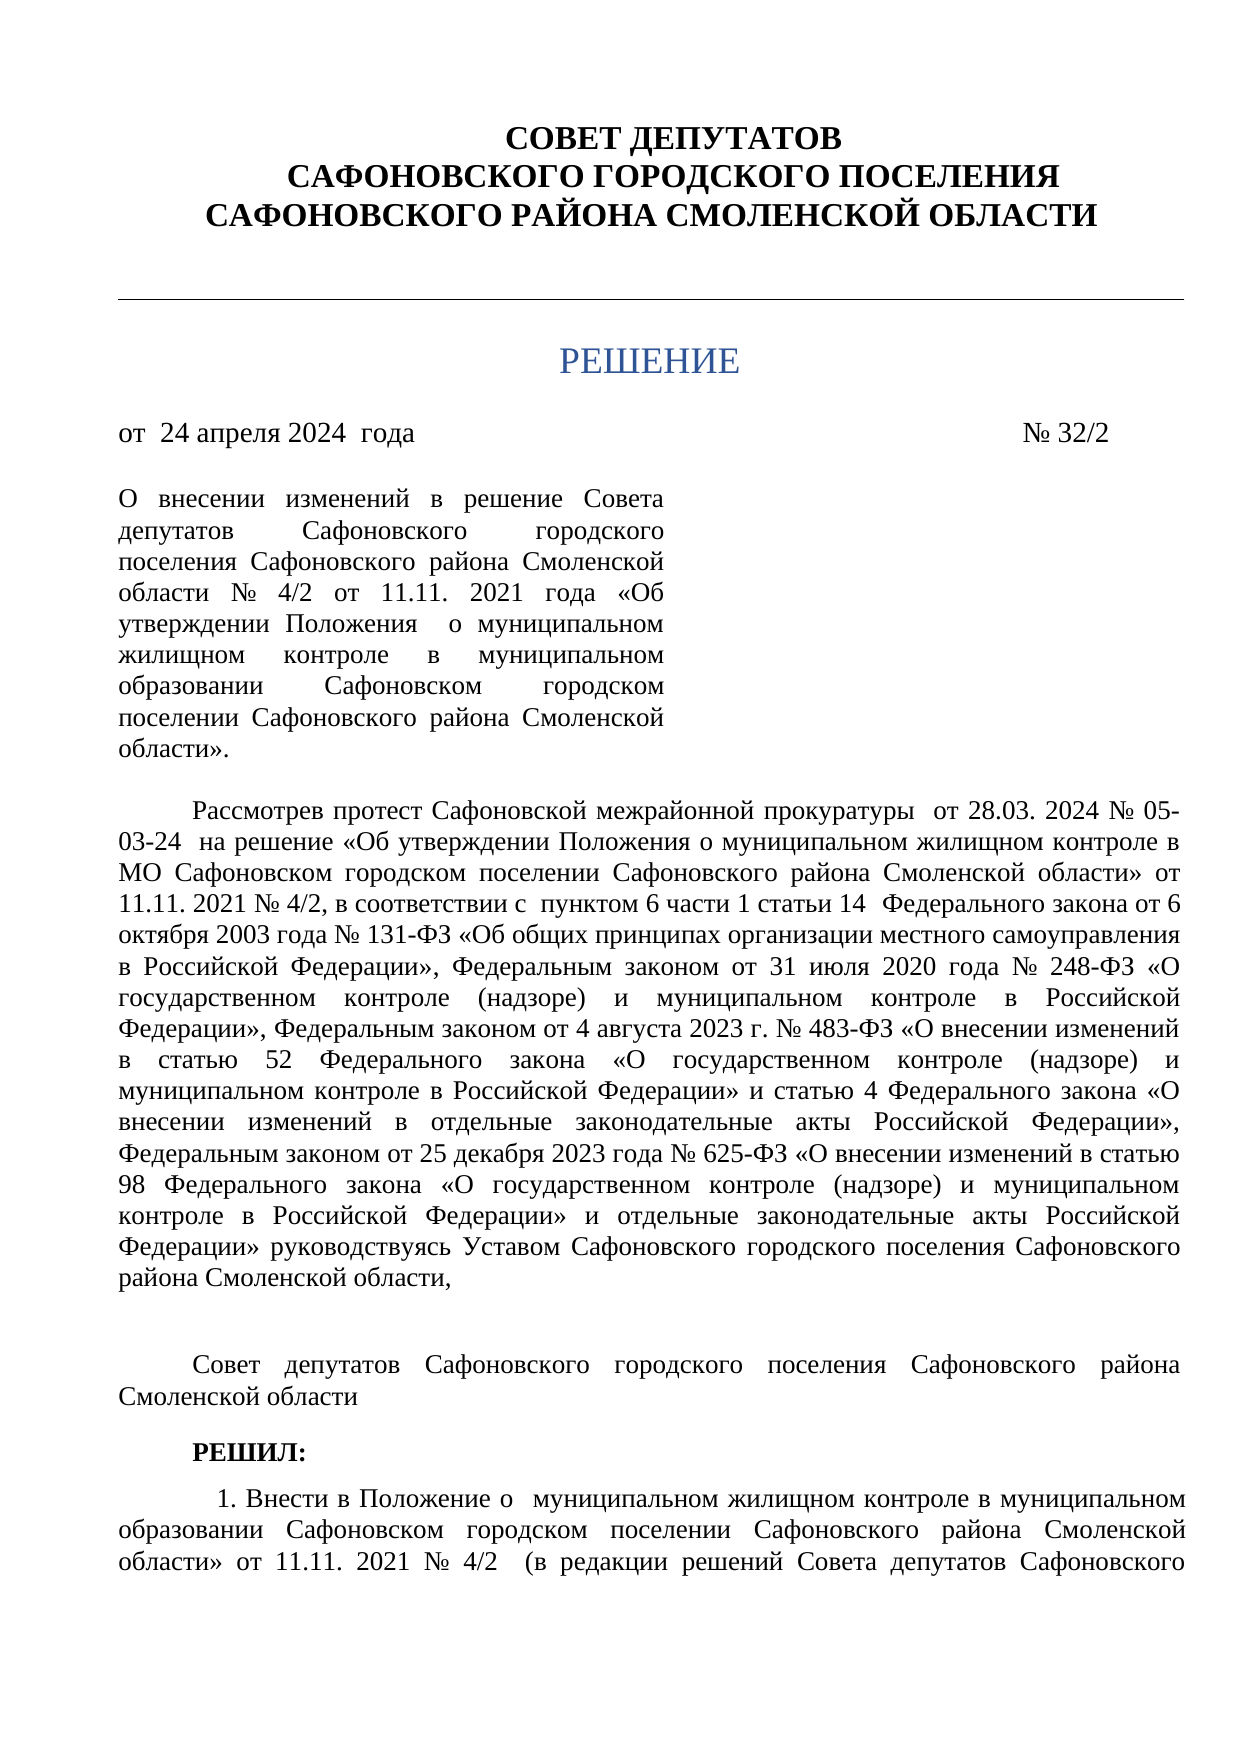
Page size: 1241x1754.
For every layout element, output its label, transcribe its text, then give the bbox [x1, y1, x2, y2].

text Рассмотрев протест Сафоновской межрайонной прокуратуры от 28.03. 2024 № 05-03-24 на решение «Об утверждении Положения о муниципальном жилищном контроле в МО Сафоновском городском поселении Сафоновского района Смоленской области» от 11.11. 2021 № 4/2, в соответствии с пунктом 6 части 1 статьи 14 Федерального закона от 6 октября 2003 года № 131-ФЗ «Об общих принципах организации местного самоуправления в Российской Федерации», Федеральным законом от 31 июля 2020 года № 248-ФЗ «О государственном контроле (надзоре) и муниципальном контроле в Российской Федерации», Федеральным законом от 4 августа . № 483-ФЗ «О внесении изменений в статью 52 Федерального закона «О государственном контроле (надзоре) и муниципальном контроле в Российской Федерации» и статью 4 Федерального закона «О внесении изменений в отдельные законодательные акты Российской Федерации», Федеральным законом от 25 декабря 2023 года № 625-ФЗ «О внесении изменений в статью 98 Федерального закона «О государственном контроле (надзоре) и муниципальном контроле в Российской Федерации» и отдельные законодательные акты Российской Федерации» руководствуясь Уставом Сафоновского городского поселения Сафоновского района Смоленской области, [118, 794, 1181, 919]
text Рассмотрев протест Сафоновской межрайонной прокуратуры от 28.03. 2024 № 05-03-24 на решение «Об утверждении Положения о муниципальном жилищном контроле в МО Сафоновском городском поселении Сафоновского района Смоленской области» от 11.11. 2021 № 4/2, в соответствии с пунктом 6 части 1 статьи 14 Федерального закона от 6 октября 2003 года № 131-ФЗ «Об общих принципах организации местного самоуправления в Российской Федерации», Федеральным законом от 31 июля 2020 года № 248-ФЗ «О государственном контроле (надзоре) и муниципальном контроле в Российской Федерации», Федеральным законом от 4 августа . № 483-ФЗ «О внесении изменений в статью 52 Федерального закона «О государственном контроле (надзоре) и муниципальном контроле в Российской Федерации» и статью 4 Федерального закона «О внесении изменений в отдельные законодательные акты Российской Федерации», Федеральным законом от 25 декабря 2023 года № 625-ФЗ «О внесении изменений в статью 98 Федерального закона «О государственном контроле (надзоре) и муниципальном контроле в Российской Федерации» и отдельные законодательные акты Российской Федерации» руководствуясь Уставом Сафоновского городского поселения Сафоновского района Смоленской области, [118, 950, 1181, 1043]
text САФОНОВСКОГО ГОРОДСКОГО ПОСЕЛЕНИЯ САФОНОВСКОГО РАЙОНА СМОЛЕНСКОЙ ОБЛАСТИ [118, 156, 1184, 233]
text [118, 1482, 1187, 1576]
text Совет депутатов Сафоновского городского поселения Сафоновского района Смоленской области [118, 1348, 1181, 1411]
text от 24 апреля 2024 года № 32/2 [118, 416, 1181, 449]
text СОВЕТ ДЕПУТАТОВ [118, 118, 1184, 156]
text РЕШИЛ: [118, 1436, 1181, 1467]
subtitle РЕШЕНИЕ [118, 339, 1181, 382]
text О внесении изменений в решение Совета депутатов Сафоновского городского поселения Сафоновского района Смоленской области № 4/2 от 11.11. 2021 года «Об утверждении Положения о муниципальном жилищном контроле в муниципальном образовании Сафоновском городском поселении Сафоновского района Смоленской области». [118, 483, 664, 763]
